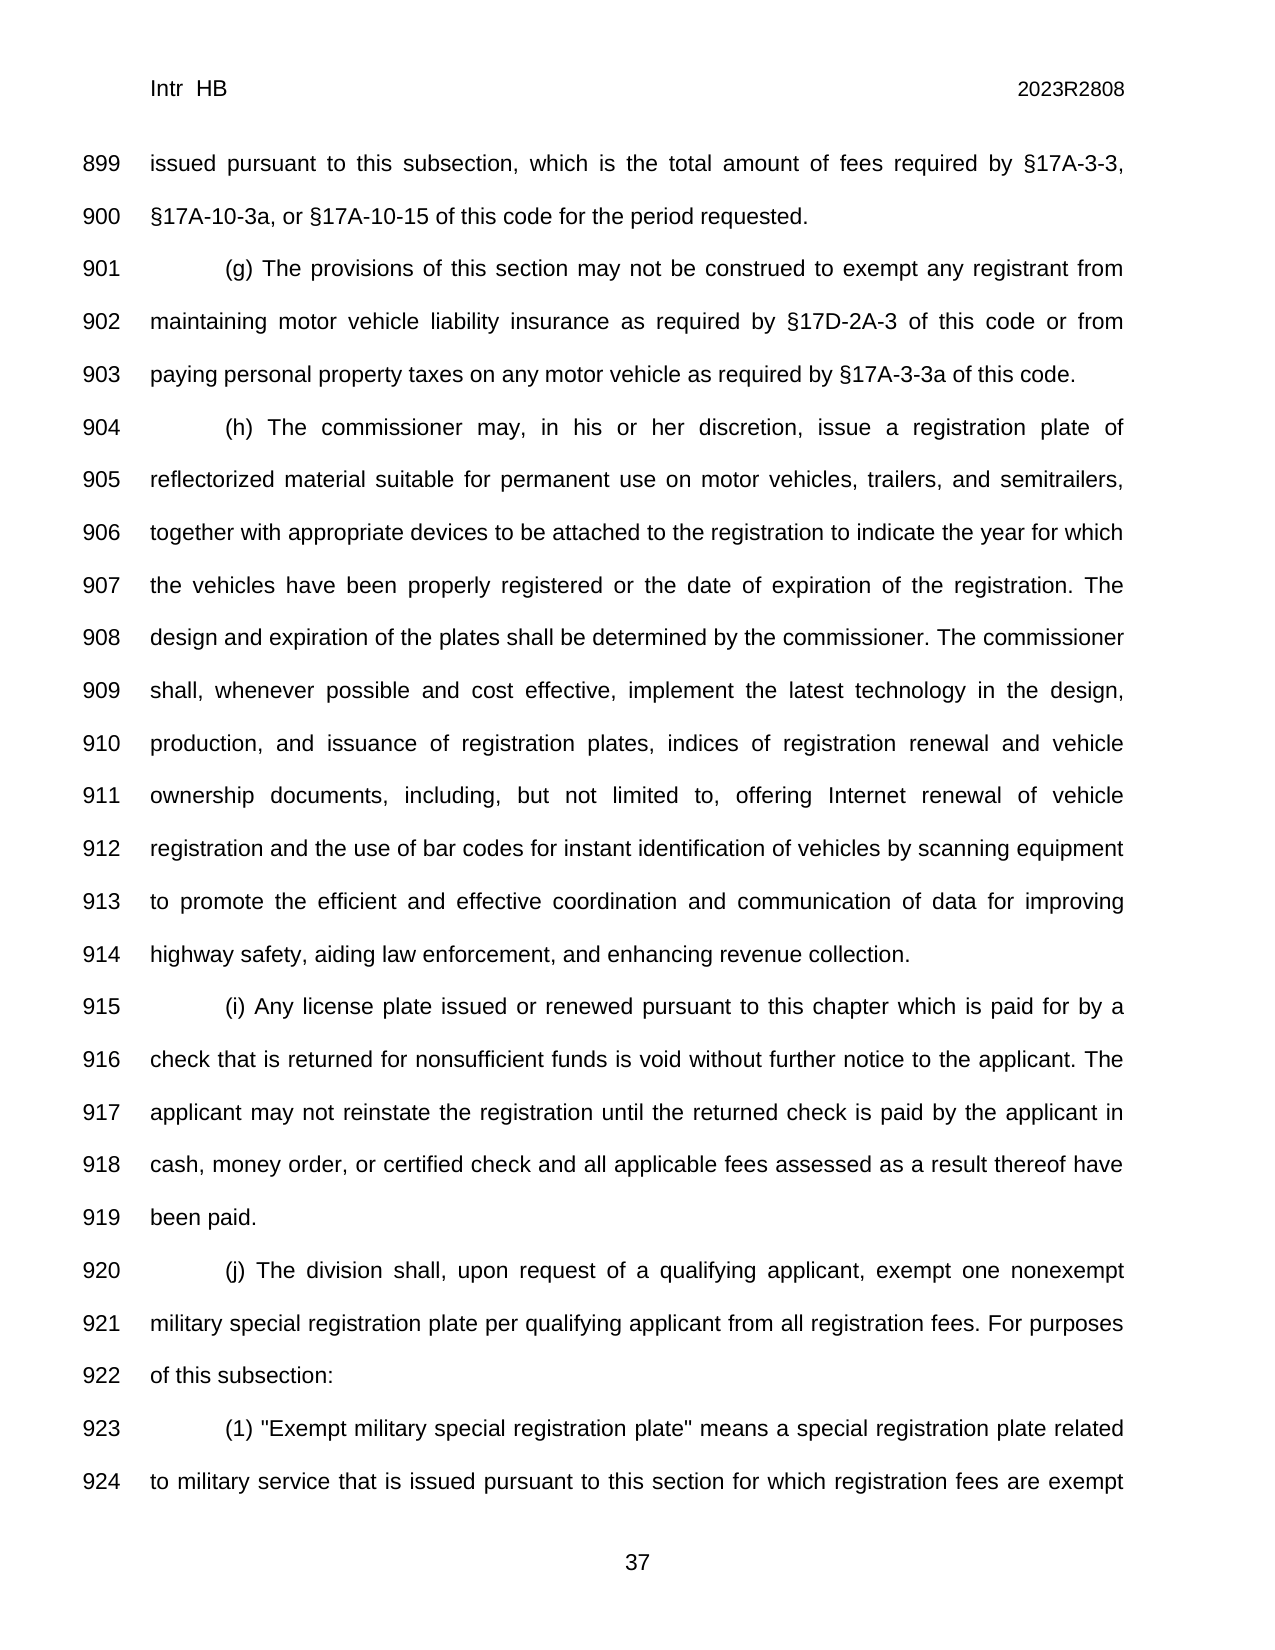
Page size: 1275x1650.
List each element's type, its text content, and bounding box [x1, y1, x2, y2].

text (g) The provisions of this section may not be construed to exempt any registrant from maintaining motor vehicle liability insurance as required by §17D-2A-3 of this code or from paying personal property taxes on any motor vehicle as required by §17A-3-3a of this code. [150, 255, 1125, 387]
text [150, 1415, 1125, 1494]
text (i) Any license plate issued or renewed pursuant to this chapter which is paid for by a check that is returned for nonsufficient funds is void without further notice to the applicant. The applicant may not reinstate the registration until the returned check is paid by the applicant in cash, money order, or certified check and all applicable fees assessed as a result thereof have been paid. [150, 993, 1125, 1231]
text (h) The commissioner may, in his or her discretion, issue a registration plate of reflectorized material suitable for permanent use on motor vehicles, trailers, and semitrailers, together with appropriate devices to be attached to the registration to indicate the year for which the vehicles have been properly registered or the date of expiration of the registration. The design and expiration of the plates shall be determined by the commissioner. The commissioner shall, whenever possible and cost effective, implement the latest technology in the design, production, and issuance of registration plates, indices of registration renewal and vehicle ownership documents, including, but not limited to, offering Internet renewal of vehicle registration and the use of bar codes for instant identification of vehicles by scanning equipment to promote the efficient and effective coordination and communication of data for improving highway safety, aiding law enforcement, and enhancing revenue collection. [150, 413, 1125, 967]
text (j) The division shall, upon request of a qualifying applicant, exempt one nonexempt military special registration plate per qualifying applicant from all registration fees. For purposes of this subsection: [150, 1257, 1125, 1389]
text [150, 150, 1125, 229]
